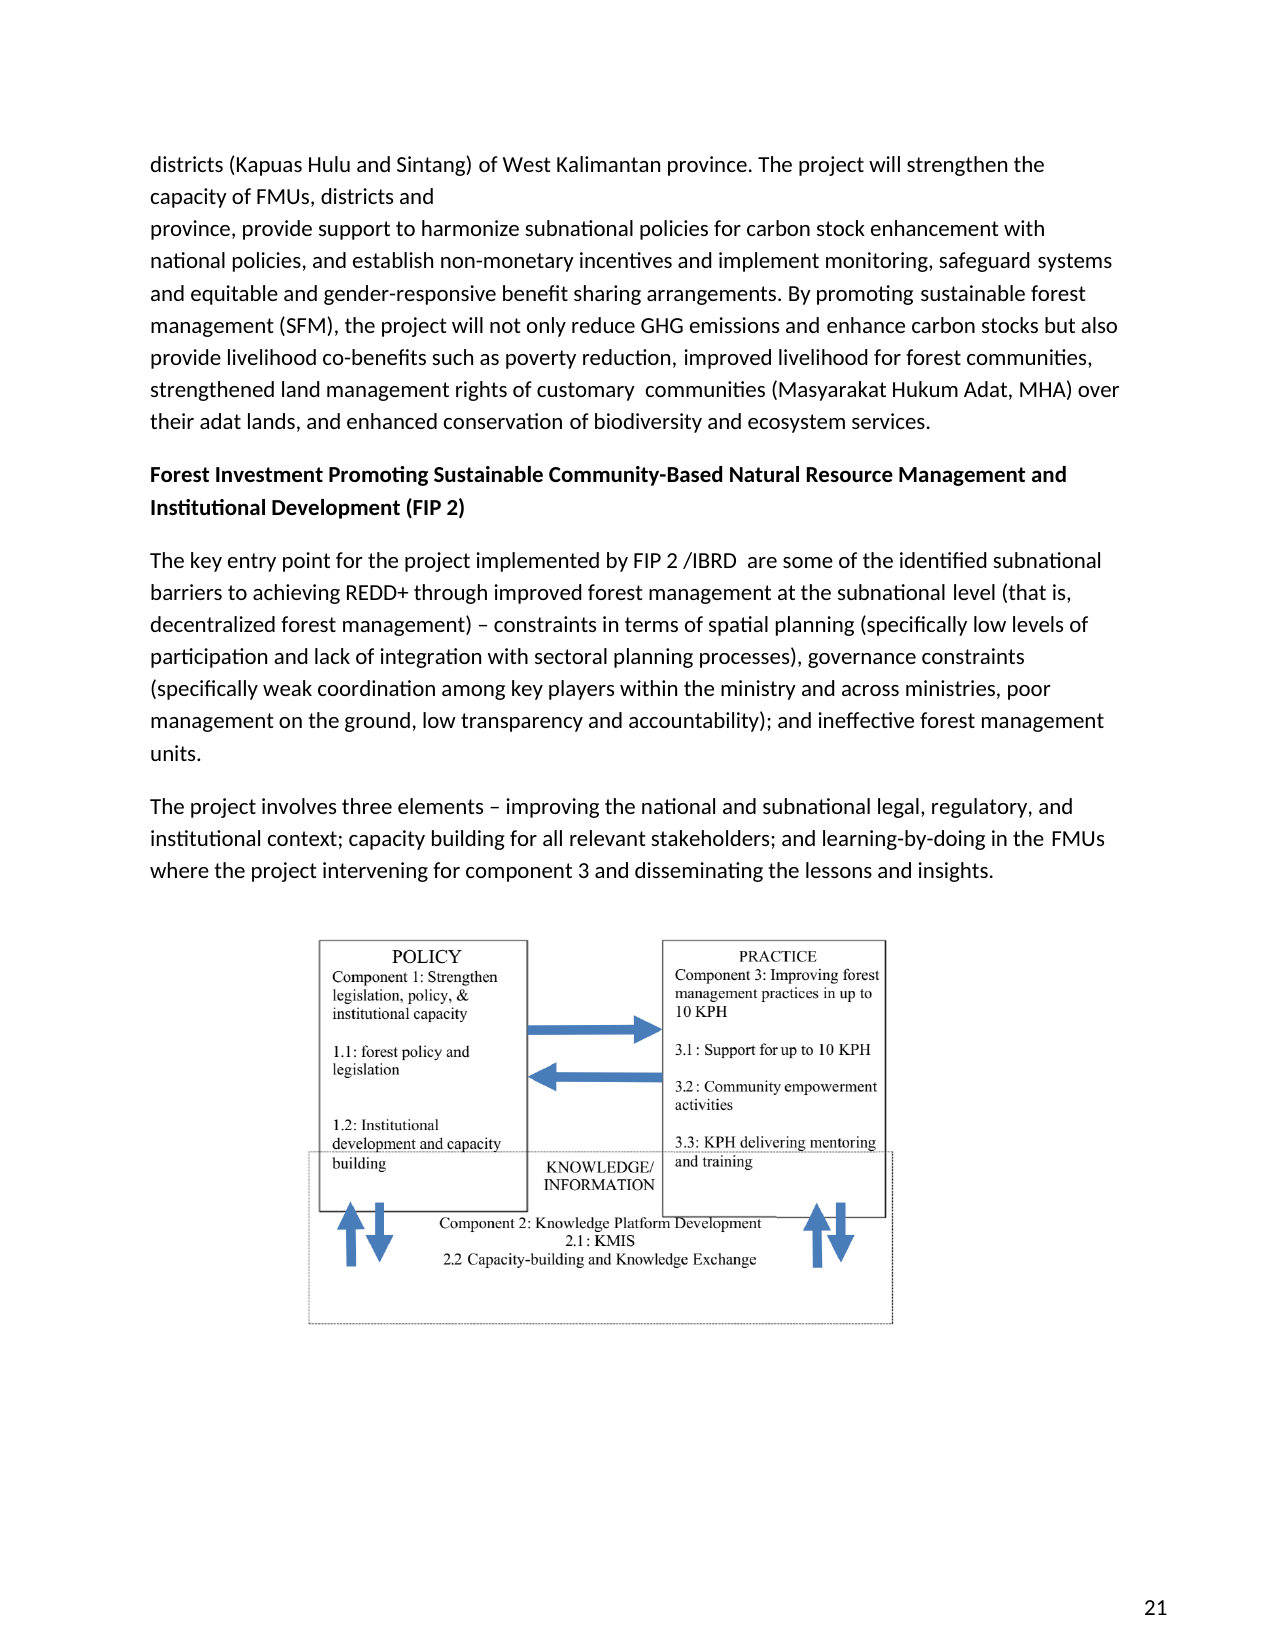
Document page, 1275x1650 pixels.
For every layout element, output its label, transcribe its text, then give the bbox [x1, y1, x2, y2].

picture [284, 932, 908, 1328]
text The key entry point for the project implemented by FIP 2 /IBRD are some of the identified subnational barriers to achieving REDD+ through improved forest management at the subnational level (that is, decentralized forest management) – constraints in terms of spatial planning (specifically low levels of participation and lack of integration with sectoral planning processes), governance constraints (specifically weak coordination among key players within the ministry and across ministries, poor management on the ground, low transparency and accountability); and ineffective forest management units. [150, 546, 1125, 767]
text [150, 150, 1125, 436]
text Forest Investment Promoting Sustainable Community-Based Natural Resource Management and Institutional Development (FIP 2) [150, 461, 1125, 521]
text The project involves three elements – improving the national and subnational legal, regulatory, and institutional context; capacity building for all relevant stakeholders; and learning-by-doing in the FMUs where the project intervening for component 3 and disseminating the lessons and insights. [150, 792, 1125, 884]
